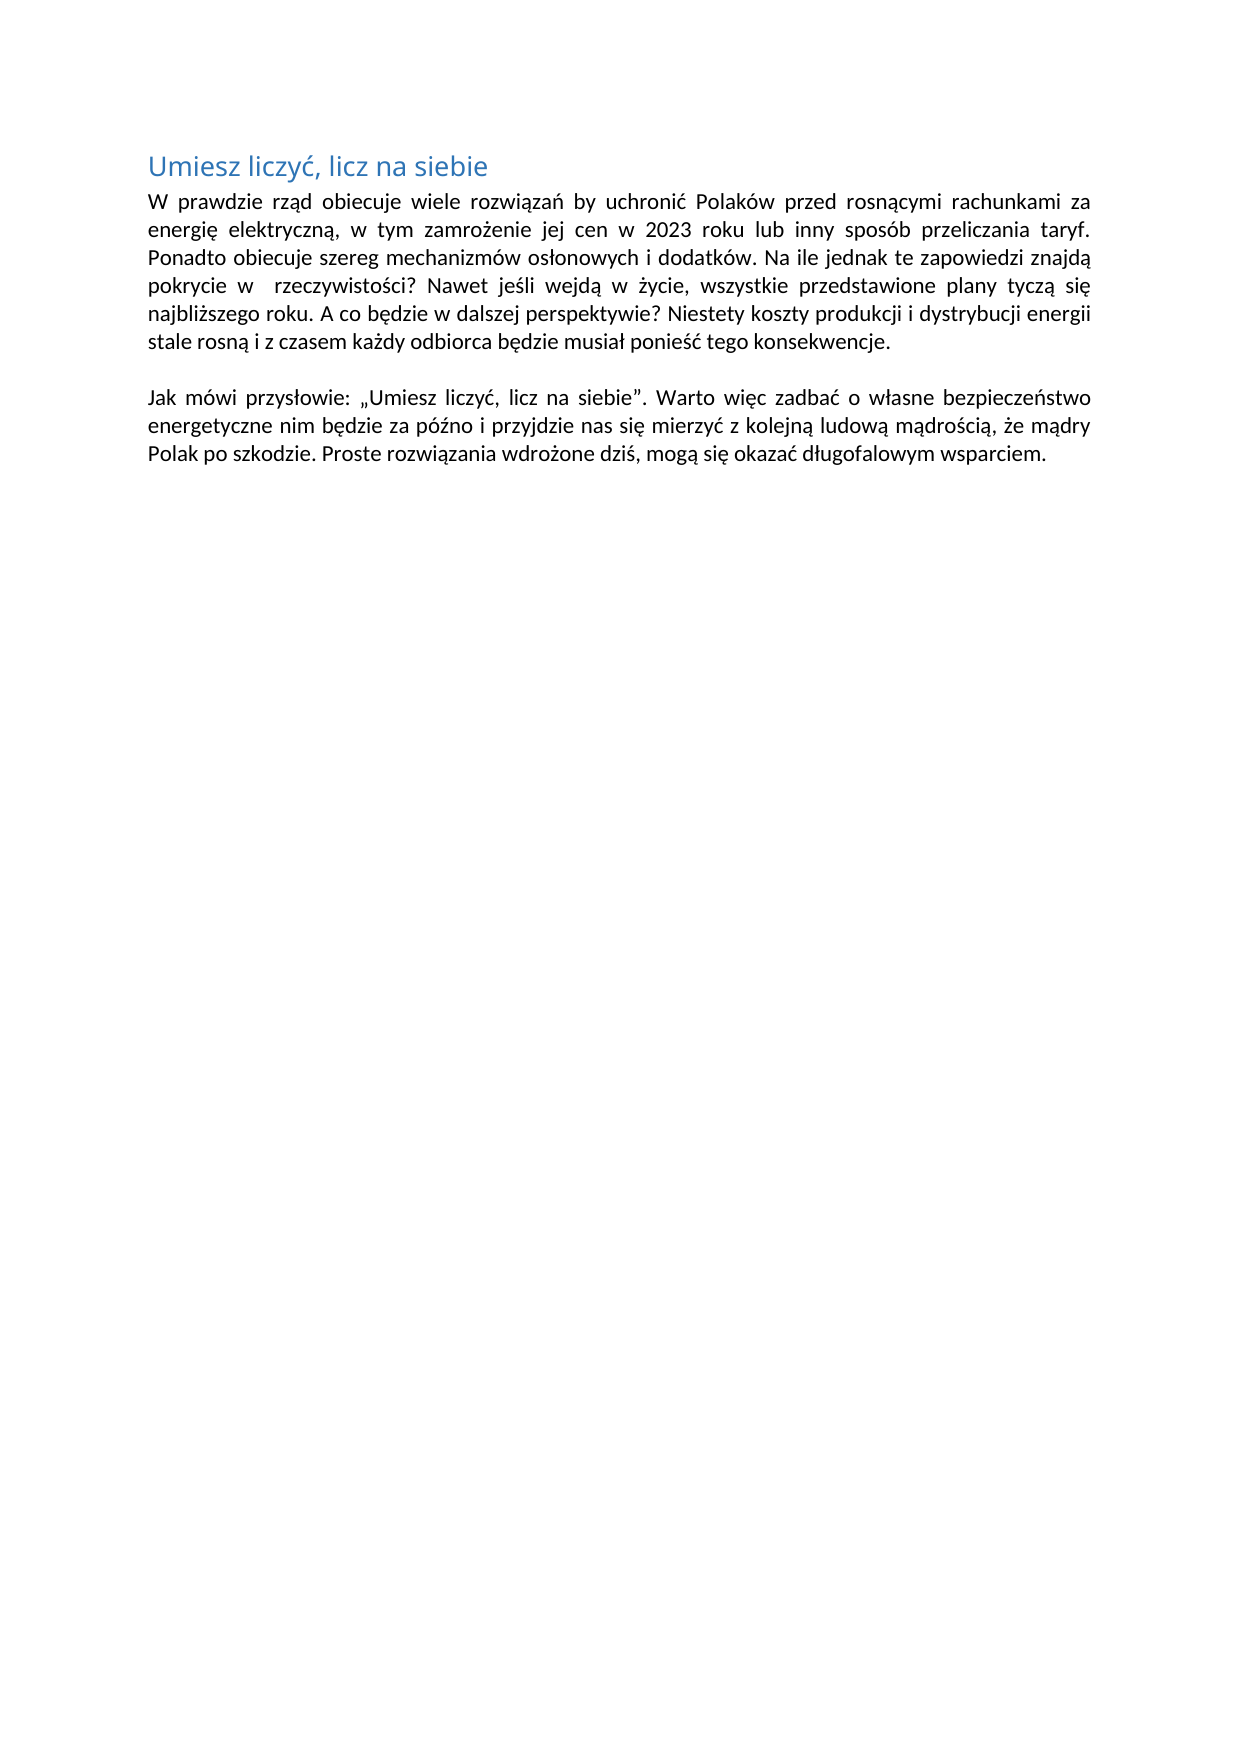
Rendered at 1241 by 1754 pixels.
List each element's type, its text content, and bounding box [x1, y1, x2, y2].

subtitle Umiesz liczyć, licz na siebie [148, 148, 1093, 184]
text W prawdzie rząd obiecuje wiele rozwiązań by uchronić Polaków przed rosnącymi rachunkami za energię elektryczną, w tym zamrożenie jej cen w 2023 roku lub inny sposób przeliczania taryf. Ponadto obiecuje szereg mechanizmów osłonowych i dodatków. Na ile jednak te zapowiedzi znajdą pokrycie w rzeczywistości? Nawet jeśli wejdą w życie, wszystkie przedstawione plany tyczą się najbliższego roku. A co będzie w dalszej perspektywie? Niestety koszty produkcji i dystrybucji energii stale rosną i z czasem każdy odbiorca będzie musiał ponieść tego konsekwencje. [148, 187, 1093, 356]
text Jak mówi przysłowie: „Umiesz liczyć, licz na siebie”. Warto więc zadbać o własne bezpieczeństwo energetyczne nim będzie za późno i przyjdzie nas się mierzyć z kolejną ludową mądrością, że mądry Polak po szkodzie. Proste rozwiązania wdrożone dziś, mogą się okazać długofalowym wsparciem. [148, 383, 1093, 468]
